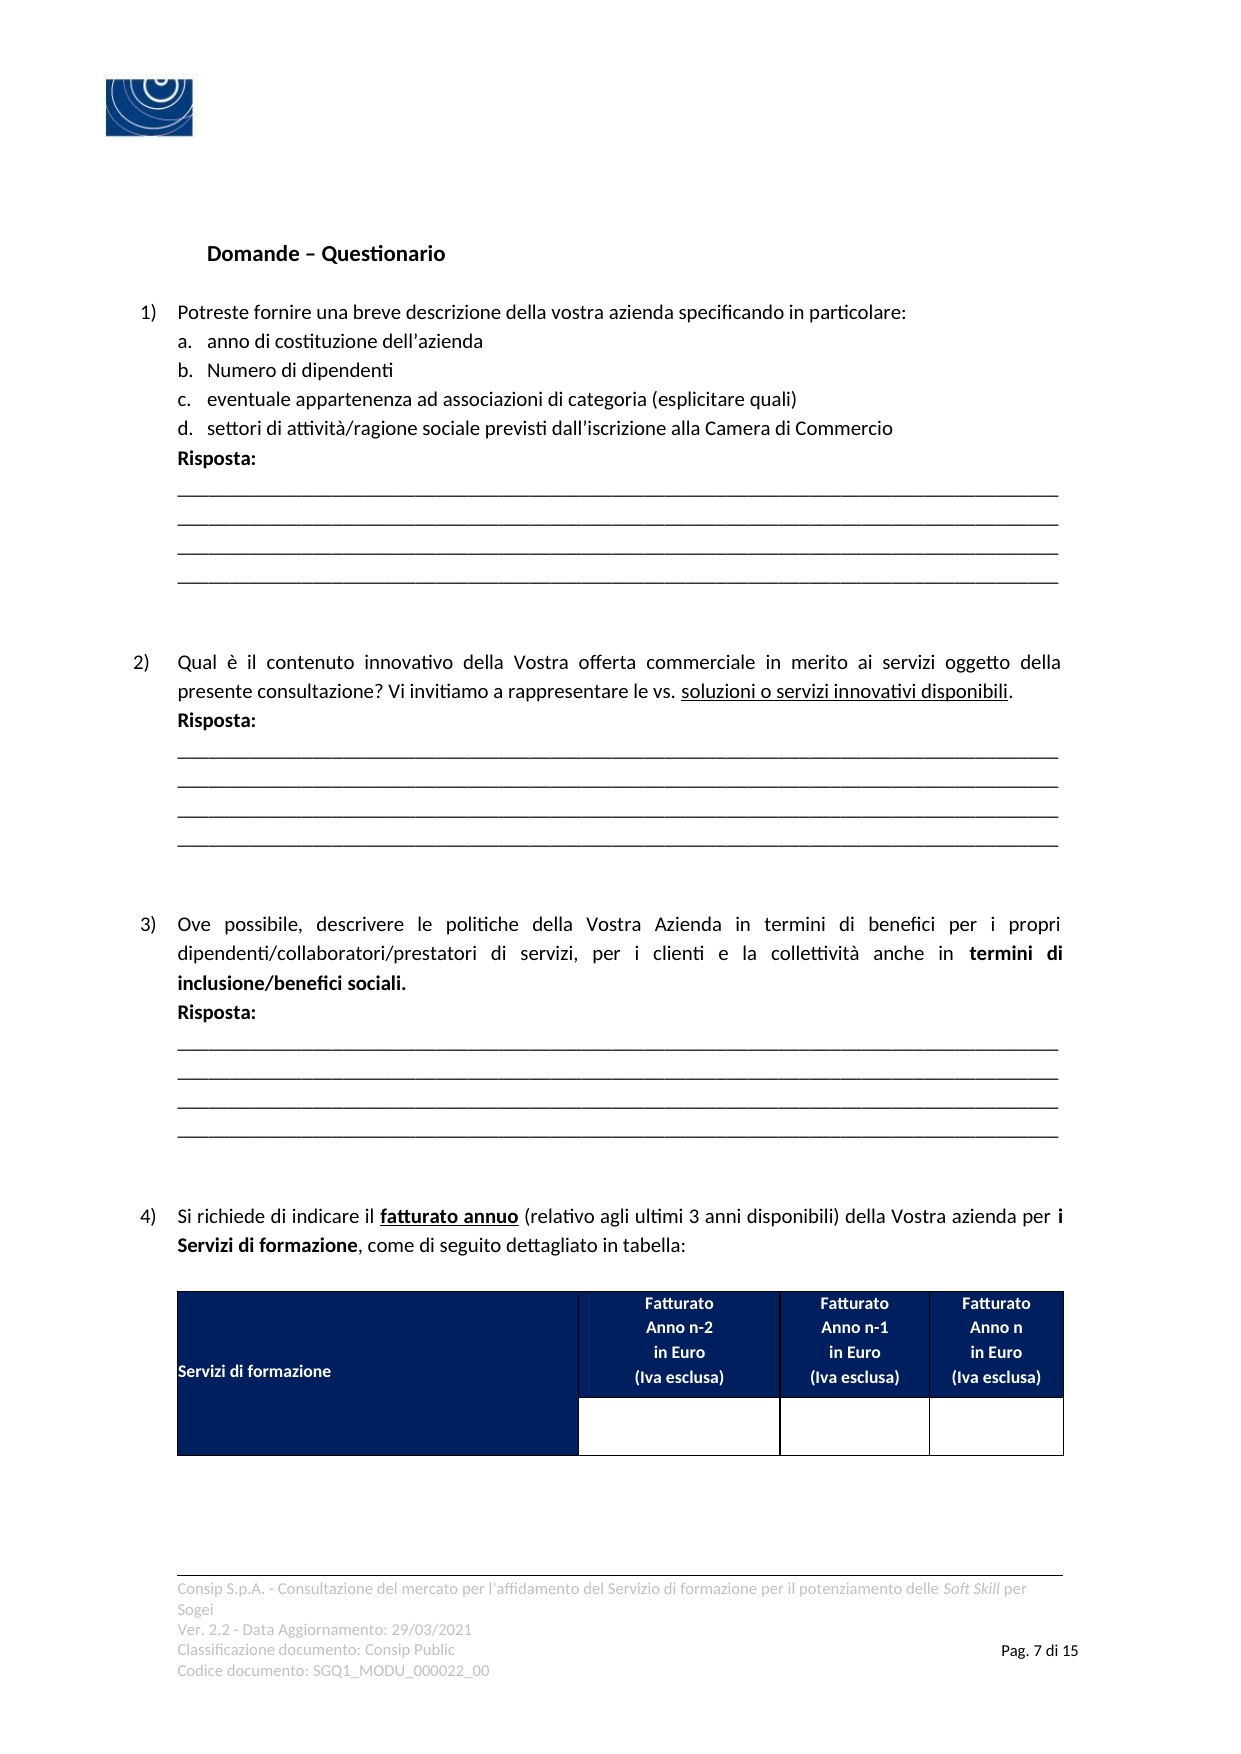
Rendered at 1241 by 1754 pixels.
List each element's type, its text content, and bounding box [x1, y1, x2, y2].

table_cell [781, 1398, 929, 1455]
list eventuale appartenenza ad associazioni di categoria (esplicitare quali) [177, 386, 1063, 412]
table_header Servizi di formazione [178, 1292, 578, 1455]
list Ove possibile, descrivere le politiche della Vostra Azienda in termini di benefici per i propri dipendenti/collaboratori/prestatori di servizi, per i clienti e la collettività anche in termini di inclusione/benefici sociali. [140, 911, 1063, 995]
text Risposta: [177, 999, 1063, 1024]
table_cell [930, 1398, 1063, 1455]
text _____________________________________________________________________________________ [177, 561, 1063, 587]
list anno di costituzione dell’azienda [177, 328, 1063, 353]
list Qual è il contenuto innovativo della Vostra offerta commerciale in merito ai servizi oggetto della presente consultazione? Vi invitiamo a rappresentare le vs. soluzioni o servizi innovativi disponibili. [133, 649, 1063, 703]
list ____________________________________________________________________________________________________________________________________________________________________________________________________________________________________________________________________________________________________________________________________________________ [177, 1028, 1063, 1141]
table_cell [579, 1398, 779, 1455]
list Si richiede di indicare il fatturato annuo (relativo agli ultimi 3 anni disponibili) della Vostra azienda per i Servizi di formazione, come di seguito dettagliato in tabella: [140, 1203, 1063, 1258]
text Risposta: [177, 707, 1063, 733]
text _____________________________________________________________________________________ [177, 795, 1063, 820]
table_header Fatturato Anno n in Euro (Iva esclusa) [930, 1292, 1063, 1397]
list settori di attività/ragione sociale previsti dall’iscrizione alla Camera di Commercio [177, 416, 1063, 441]
table_header Fatturato Anno n-1 in Euro (Iva esclusa) [781, 1292, 929, 1397]
text _____________________________________________________________________________________ [177, 824, 1063, 849]
picture [103, 73, 199, 141]
list Potreste fornire una breve descrizione della vostra azienda specificando in particolare: [140, 299, 1063, 324]
text Domande – Questionario [207, 236, 1063, 268]
list Numero di dipendenti [177, 357, 1063, 383]
table_header Fatturato Anno n-2 in Euro (Iva esclusa) [579, 1292, 779, 1397]
text __________________________________________________________________________________________________________________________________________________________________________ [177, 736, 1063, 791]
text Risposta: [177, 445, 1063, 470]
text _______________________________________________________________________________________________________________________________________________________________________________________________________________________________________________________________ [177, 474, 1063, 558]
